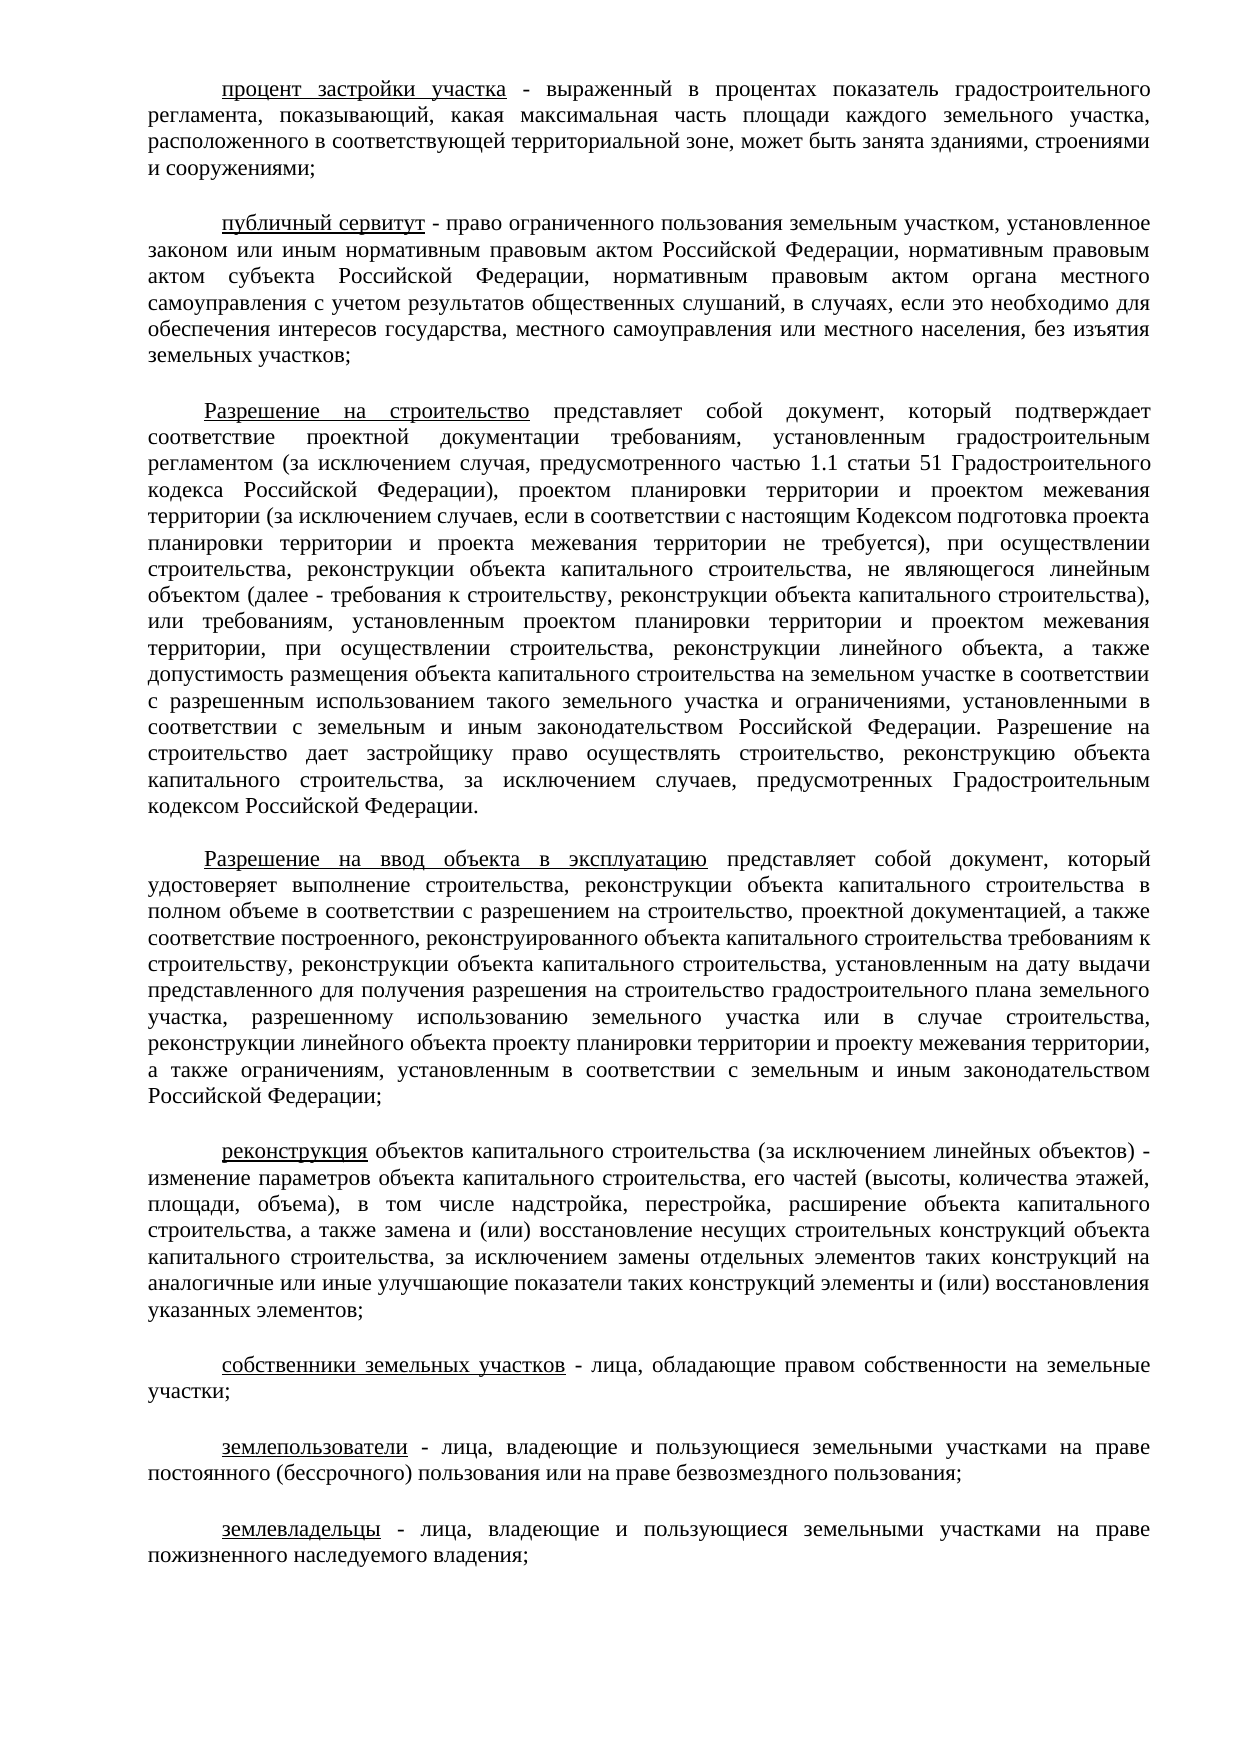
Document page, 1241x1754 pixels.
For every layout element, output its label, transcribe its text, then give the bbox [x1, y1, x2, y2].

text процент застройки участка - выраженный в процентах показатель градостроительного регламента, показывающий, какая максимальная часть площади каждого земельного участка, расположенного в соответствующей территориальной зоне, может быть занята зданиями, строениями и сооружениями; [148, 75, 1152, 180]
text собственники земельных участков - лица, обладающие правом собственности на земельные участки; [148, 1351, 1152, 1404]
text Разрешение на ввод объекта в эксплуатацию представляет собой документ, который удостоверяет выполнение строительства, реконструкции объекта капитального строительства в полном объеме в соответствии с разрешением на строительство, проектной документацией, а также соответствие построенного, реконструированного объекта капитального строительства требованиям к строительству, реконструкции объекта капитального строительства, установленным на дату выдачи представленного для получения разрешения на строительство градостроительного плана земельного участка, разрешенному использованию земельного участка или в случае строительства, реконструкции линейного объекта проекту планировки территории и проекту межевания территории, а также ограничениям, установленным в соответствии с земельным и иным законодательством Российской Федерации; [148, 845, 1152, 1108]
text землепользователи - лица, владеющие и пользующиеся земельными участками на праве постоянного (бессрочного) пользования или на праве безвозмездного пользования; [148, 1433, 1152, 1486]
text Разрешение на строительство представляет собой документ, который подтверждает соответствие проектной документации требованиям, установленным градостроительным регламентом (за исключением случая, предусмотренного частью 1.1 статьи 51 Градостроительного кодекса Российской Федерации), проектом планировки территории и проектом межевания территории (за исключением случаев, если в соответствии с настоящим Кодексом подготовка проекта планировки территории и проекта межевания территории не требуется), при осуществлении строительства, реконструкции объекта капитального строительства, не являющегося линейным объектом (далее - требования к строительству, реконструкции объекта капитального строительства), или требованиям, установленным проектом планировки территории и проектом межевания территории, при осуществлении строительства, реконструкции линейного объекта, а также допустимость размещения объекта капитального строительства на земельном участке в соответствии с разрешенным использованием такого земельного участка и ограничениями, установленными в соответствии с земельным и иным законодательством Российской Федерации. Разрешение на строительство дает застройщику право осуществлять строительство, реконструкцию объекта капитального строительства, за исключением случаев, предусмотренных Градостроительным кодексом Российской Федерации. [148, 397, 1152, 818]
text публичный сервитут - право ограниченного пользования земельным участком, установленное законом или иным нормативным правовым актом Российской Федерации, нормативным правовым актом субъекта Российской Федерации, нормативным правовым актом органа местного самоуправления с учетом результатов общественных слушаний, в случаях, если это необходимо для обеспечения интересов государства, местного самоуправления или местного населения, без изъятия земельных участков; [148, 209, 1152, 368]
text землевладельцы - лица, владеющие и пользующиеся земельными участками на праве пожизненного наследуемого владения; [148, 1515, 1152, 1568]
text реконструкция объектов капитального строительства (за исключением линейных объектов) - изменение параметров объекта капитального строительства, его частей (высоты, количества этажей, площади, объема), в том числе надстройка, перестройка, расширение объекта капитального строительства, а также замена и (или) восстановление несущих строительных конструкций объекта капитального строительства, за исключением замены отдельных элементов таких конструкций на аналогичные или иные улучшающие показатели таких конструкций элементы и (или) восстановления указанных элементов; [148, 1137, 1152, 1322]
